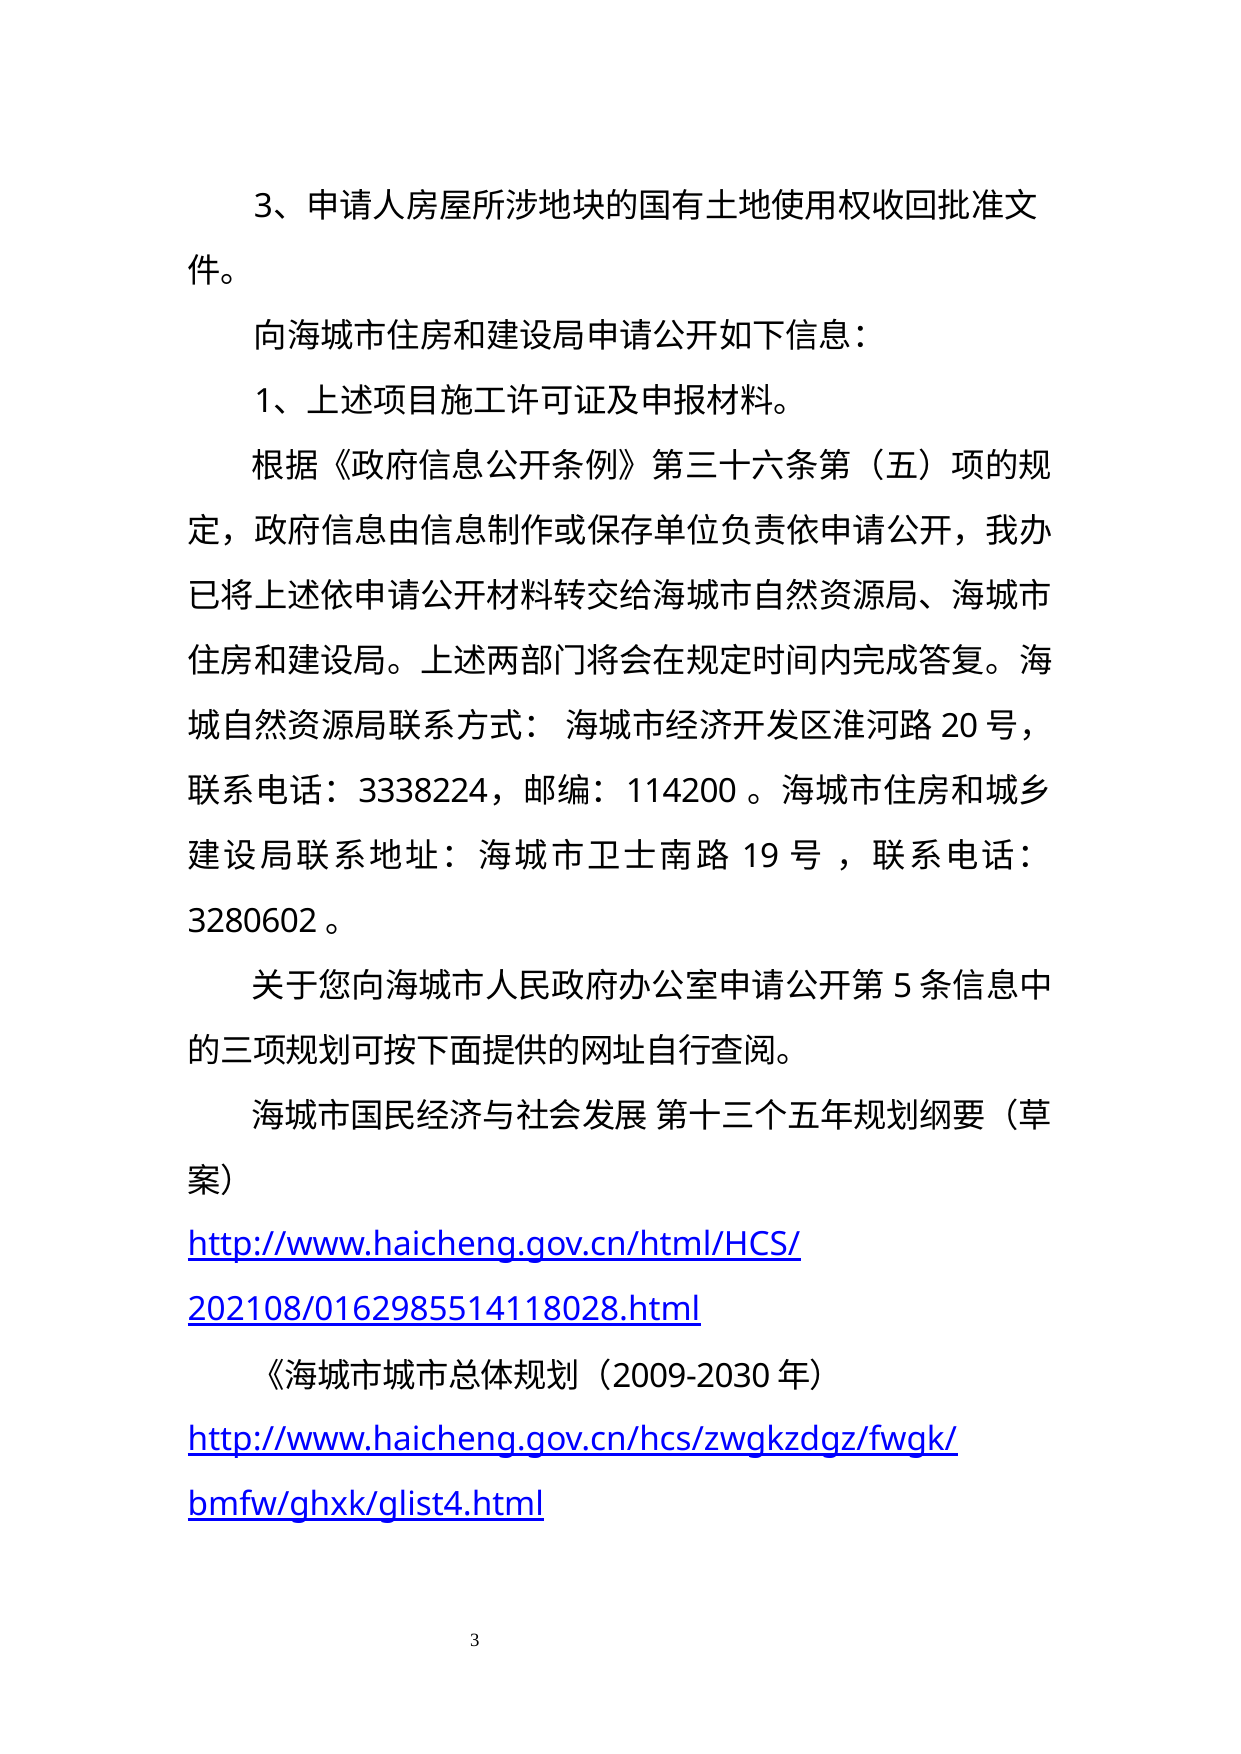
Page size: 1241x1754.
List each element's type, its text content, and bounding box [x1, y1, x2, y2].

list 1、上述项目施工许可证及申报材料。 [187, 365, 1053, 430]
text http://www.haicheng.gov.cn/hcs/zwgkzdgz/fwgk/bmfw/ghxk/glist4.html [187, 1405, 1053, 1535]
list 3、申请人房屋所涉地块的国有土地使用权收回批准文件。 [187, 170, 1053, 300]
text 海城市国民经济与社会发展 第十三个五年规划纲要（草案） [187, 1080, 1053, 1210]
text 根据《政府信息公开条例》第三十六条第（五）项的规定，政府信息由信息制作或保存单位负责依申请公开，我办已将上述依申请公开材料转交给海城市自然资源局、海城市住房和建设局。上述两部门将会在规定时间内完成答复。海城自然资源局联系方式： 海城市经济开发区淮河路20号，联系电话：3338224，邮编：114200 。海城市住房和城乡建设局联系地址：海城市卫士南路19号 ，联系电话：3280602 。 [187, 430, 1053, 950]
text 《海城市城市总体规划（2009-2030年） [187, 1340, 1053, 1405]
list 向海城市住房和建设局申请公开如下信息： [187, 300, 1053, 365]
text 关于您向海城市人民政府办公室申请公开第5条信息中的三项规划可按下面提供的网址自行查阅。 [187, 950, 1053, 1080]
text http://www.haicheng.gov.cn/html/HCS/202108/0162985514118028.html [187, 1210, 1053, 1340]
